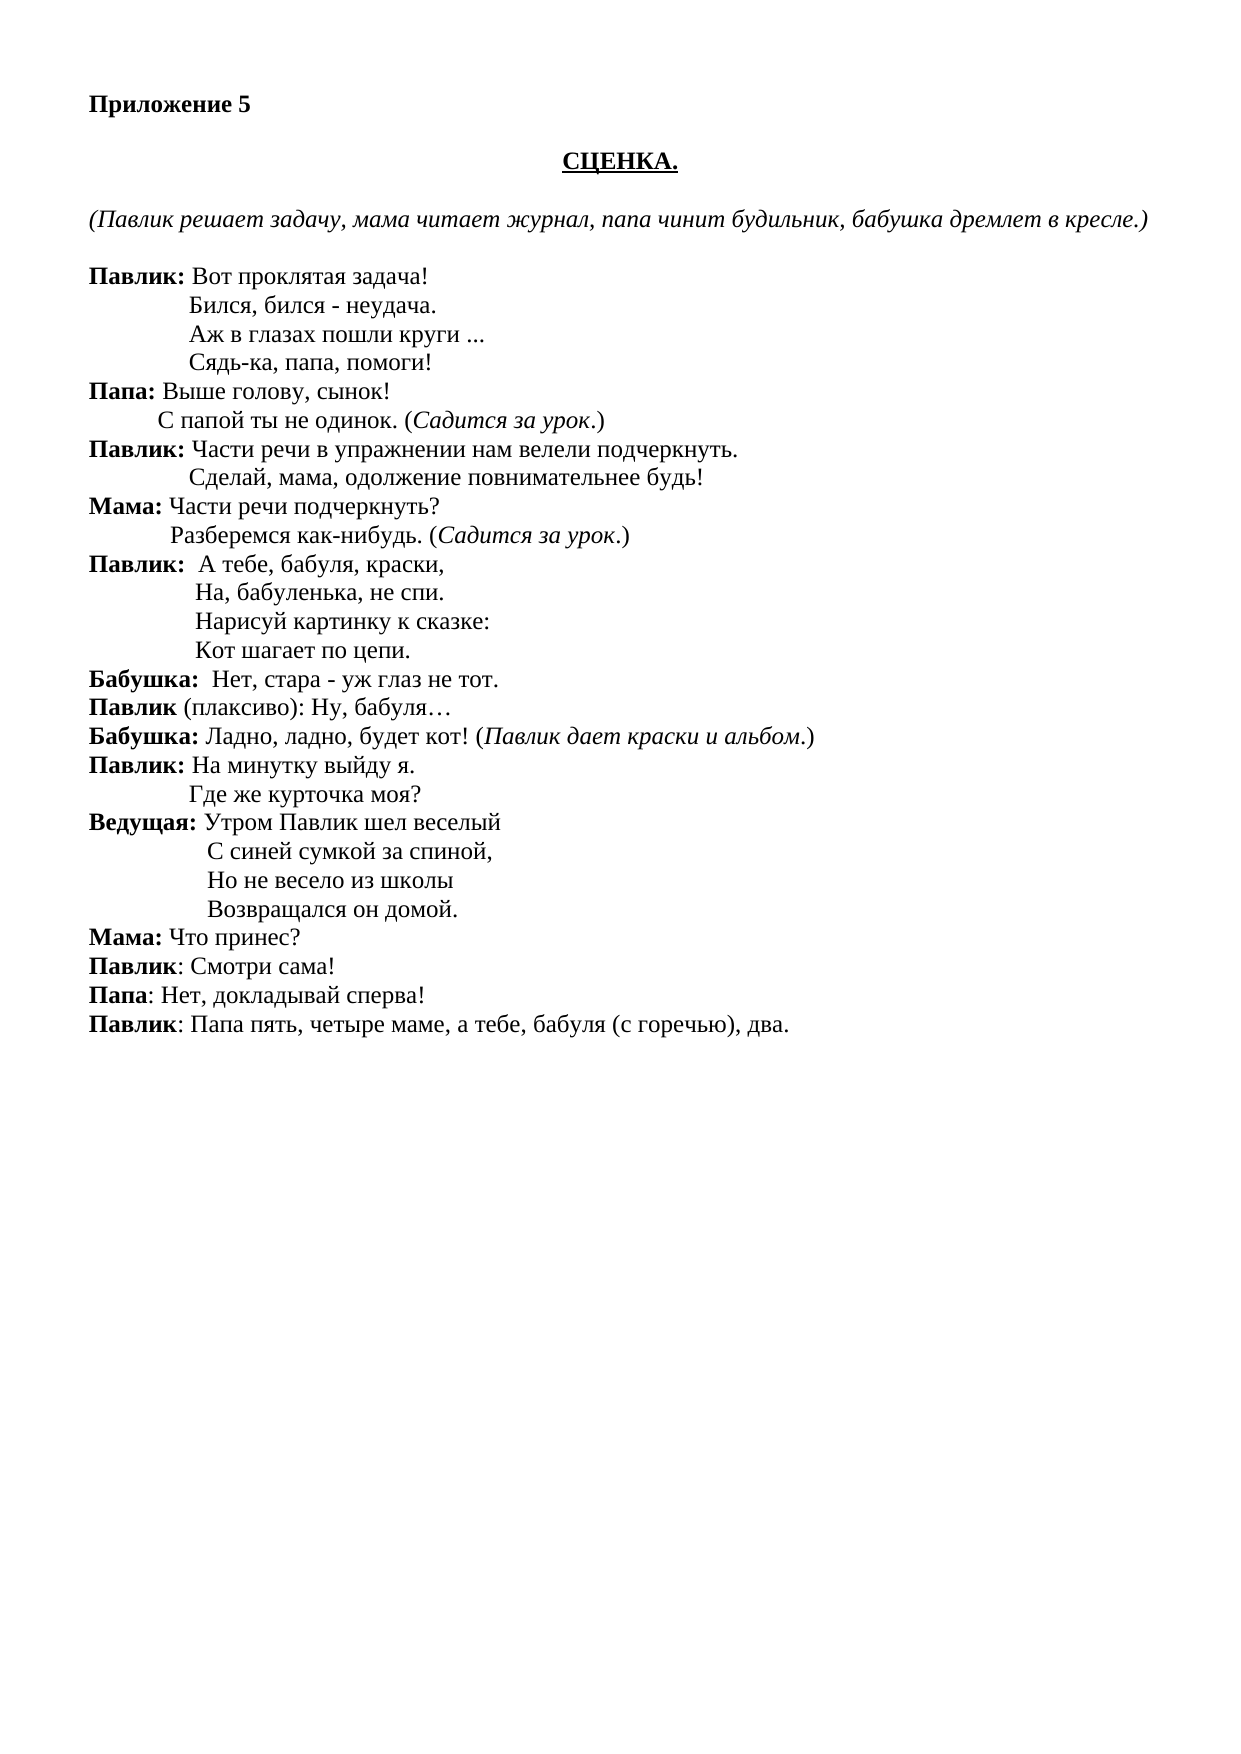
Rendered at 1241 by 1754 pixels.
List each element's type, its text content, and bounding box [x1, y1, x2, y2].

text Бабушка: Нет, стара - уж глаз не тот. [89, 664, 1152, 692]
text Папа: Выше голову, сынок! С папой ты не одинок. (Садится за урок.) [89, 376, 1152, 434]
text Ведущая: Утром Павлик шел веселый С синей сумкой за спиной, Но не весело из школы Возвращался он домой. [89, 807, 1152, 922]
text Павлик: А тебе, бабуля, краски, [89, 549, 1152, 577]
text Павлик: На минутку выйду я. [89, 750, 1152, 779]
text Приложение 5 [89, 89, 1152, 117]
text Павлик: Папа пять, четыре маме, а тебе, бабуля (с горечью), два. [89, 1009, 1152, 1037]
text Бился, бился - неудача. [89, 290, 1152, 319]
text Папа: Нет, докладывай сперва! [89, 980, 1152, 1009]
text Павлик: Вот проклятая задача! [89, 261, 1152, 290]
text Мама: Что принес? [89, 922, 1152, 951]
text Павлик (плаксиво): Ну, бабуля… Бабушка: Ладно, ладно, будет кот! (Павлик дает краски и альбом.) [89, 692, 1152, 750]
text Кот шагает по цепи. [89, 635, 1152, 664]
text Мама: Части речи подчеркнуть? Разберемся как-нибудь. (Садится за урок.) [89, 491, 1152, 549]
text Павлик: Смотри сама! [89, 951, 1152, 980]
text На, бабуленька, не спи. Нарисуй картинку к сказке: [89, 577, 1152, 635]
text Павлик: Части речи в упражнении нам велели подчеркнуть. [89, 434, 1152, 462]
text (Павлик решает задачу, мама читает журнал, папа чинит будильник, бабушка дремлет в кресле.) [89, 204, 1152, 232]
text Где же курточка моя? [89, 779, 1152, 807]
text Аж в глазах пошли круги ... [89, 319, 1152, 347]
text СЦЕНКА. [89, 146, 1152, 175]
text Сядь-ка, папа, помоги! [89, 347, 1152, 376]
text Сделай, мама, одолжение повнимательнее будь! [89, 462, 1152, 491]
